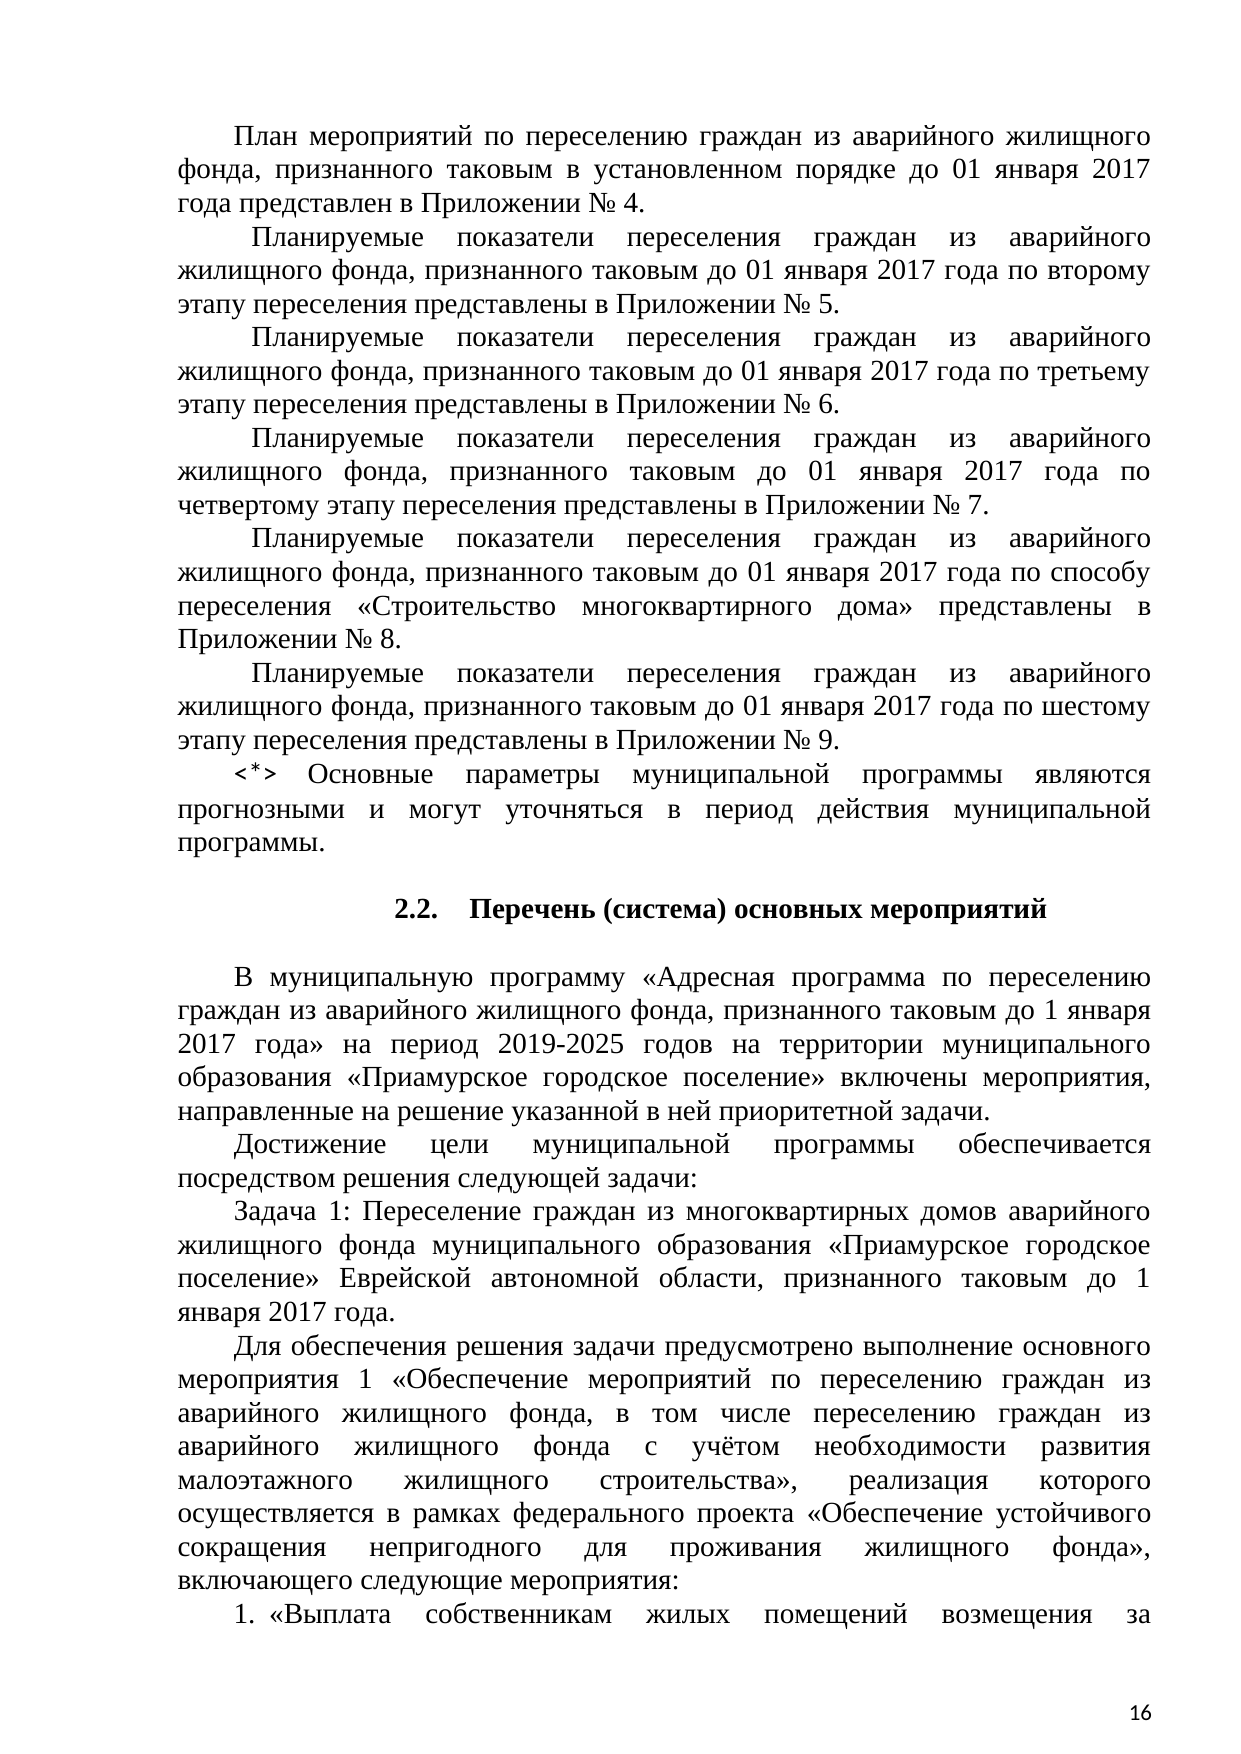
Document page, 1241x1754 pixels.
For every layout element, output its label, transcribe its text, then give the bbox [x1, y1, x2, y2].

text Для обеспечения решения задачи предусмотрено выполнение основного мероприятия 1 «Обеспечение мероприятий по переселению граждан из аварийного жилищного фонда, в том числе переселению граждан из аварийного жилищного фонда с учётом необходимости развития малоэтажного жилищного строительства», реализация которого осуществляется в рамках федерального проекта «Обеспечение устойчивого сокращения непригодного для проживания жилищного фонда», включающего следующие мероприятия: [177, 1328, 1152, 1596]
text Планируемые показатели переселения граждан из аварийного жилищного фонда, признанного таковым до 01 января 2017 года по третьему этапу переселения представлены в Приложении № 6. [177, 319, 1152, 420]
text Планируемые показатели переселения граждан из аварийного жилищного фонда, признанного таковым до 01 января 2017 года по шестому этапу переселения представлены в Приложении № 9. [177, 655, 1152, 755]
text Планируемые показатели переселения граждан из аварийного жилищного фонда, признанного таковым до 01 января 2017 года по способу переселения «Строительство многоквартирного дома» представлены в Приложении № 8. [177, 521, 1152, 655]
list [179, 1596, 1152, 1629]
title Перечень (система) основных мероприятий [290, 892, 1152, 925]
text Задача 1: Переселение граждан из многоквартирных домов аварийного жилищного фонда муниципального образования «Приамурское городское поселение» Еврейской автономной области, признанного таковым до 1 января 2017 года. [177, 1193, 1152, 1328]
text В муниципальную программу «Адресная программа по переселению граждан из аварийного жилищного фонда, признанного таковым до 1 января 2017 года» на период 2019-2025 годов на территории муниципального образования «Приамурское городское поселение» включены мероприятия, направленные на решение указанной в ней приоритетной задачи. [177, 959, 1152, 1126]
text Планируемые показатели переселения граждан из аварийного жилищного фонда, признанного таковым до 01 января 2017 года по четвертому этапу переселения представлены в Приложении № 7. [177, 420, 1152, 521]
text Планируемые показатели переселения граждан из аварийного жилищного фонда, признанного таковым до 01 января 2017 года по второму этапу переселения представлены в Приложении № 5. [177, 219, 1152, 319]
text Достижение цели муниципальной программы обеспечивается посредством решения следующей задачи: [177, 1126, 1152, 1193]
title План мероприятий по переселению граждан из аварийного жилищного фонда, признанного таковым в установленном порядке до 01 января 2017 года представлен в Приложении № 4. [177, 118, 1152, 219]
text <*> Основные параметры муниципальной программы являются прогнозными и могут уточняться в период действия муниципальной программы. [177, 755, 1152, 858]
